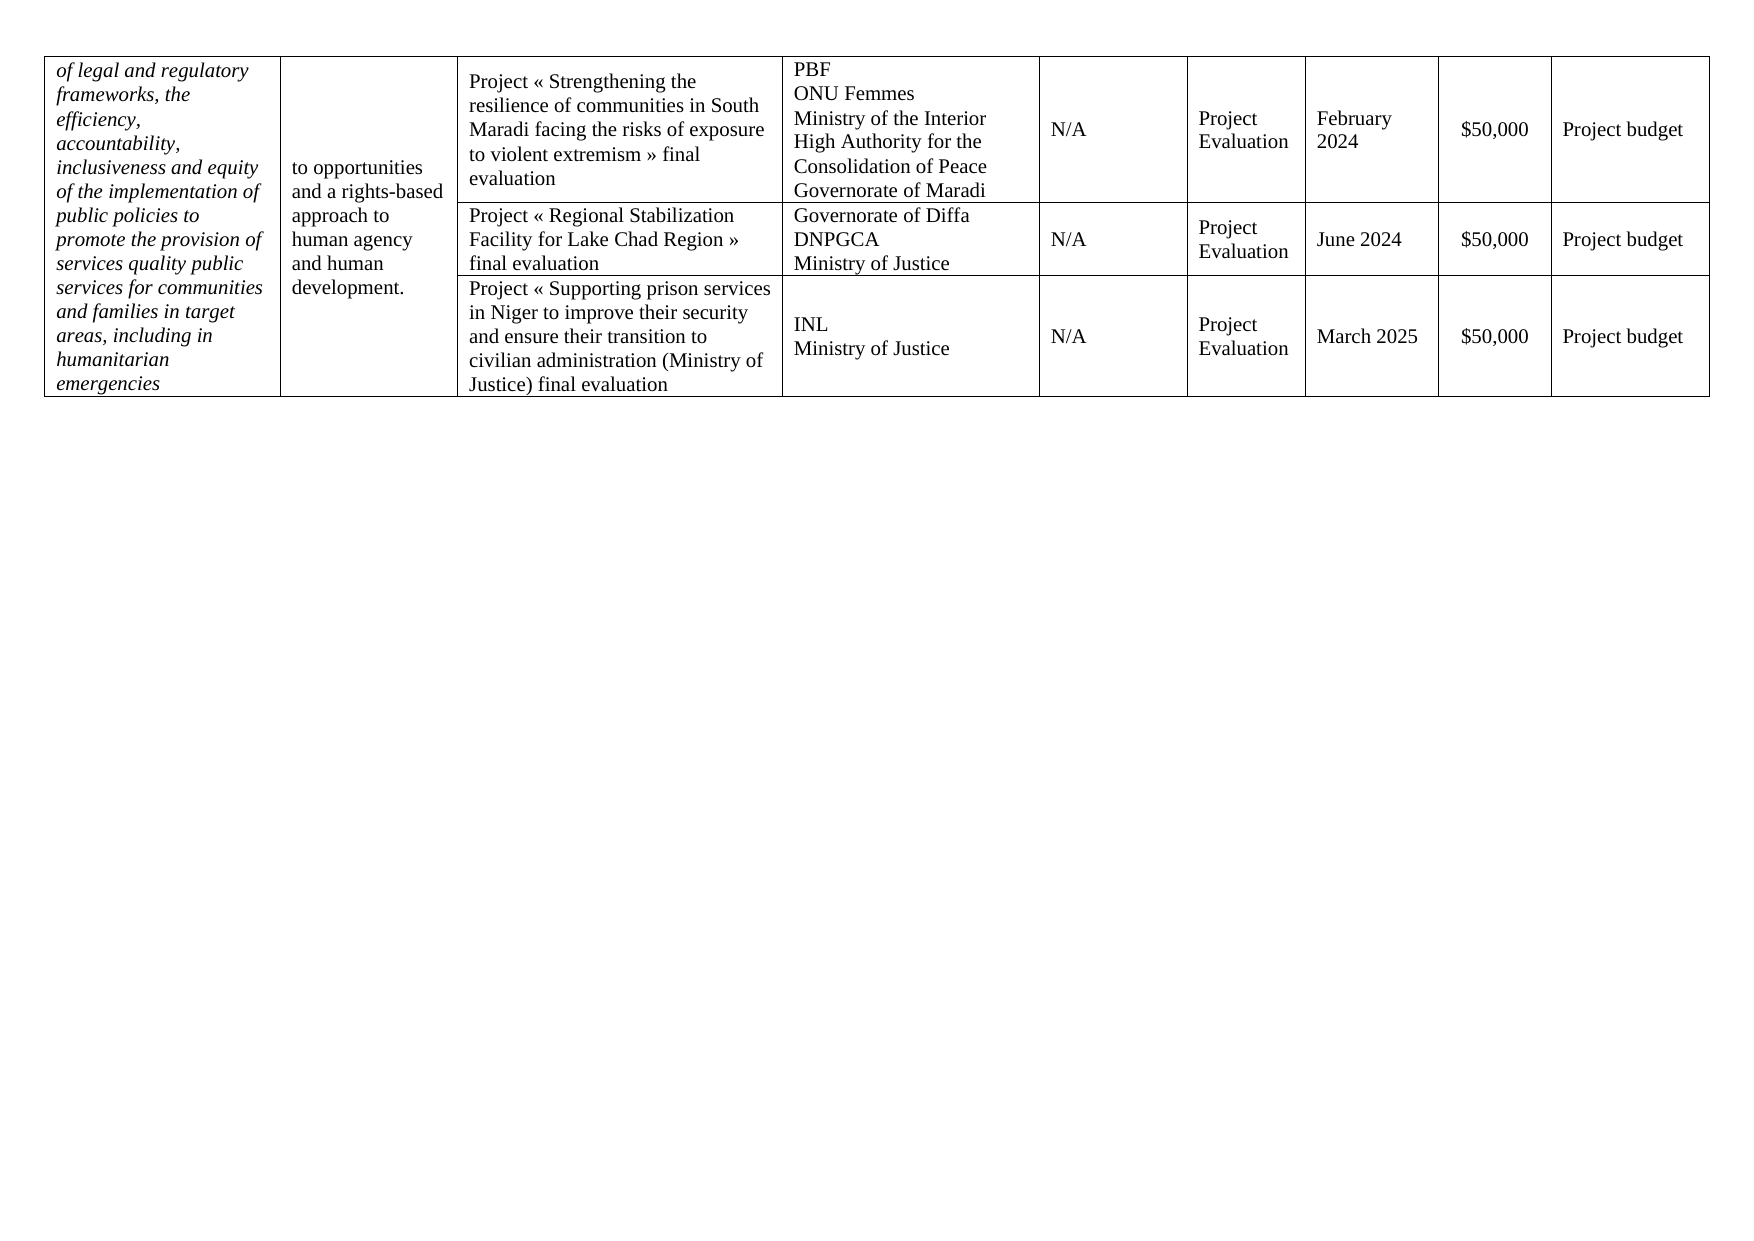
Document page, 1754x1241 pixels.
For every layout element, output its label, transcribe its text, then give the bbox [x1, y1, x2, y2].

table_cell N/A [1040, 276, 1187, 396]
table_cell Project Evaluation [1188, 276, 1305, 396]
table_cell June 2024 [1306, 203, 1438, 275]
table_cell N/A [1040, 203, 1187, 275]
table_cell Project « Regional Stabilization Facility for Lake Chad Region » final evaluation [458, 203, 782, 275]
table_cell February 2024 [1306, 57, 1438, 202]
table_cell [45, 57, 280, 396]
table_cell $50,000 [1439, 203, 1551, 275]
table_cell $50,000 [1439, 57, 1551, 202]
table_cell PBF ONU Femmes Ministry of the Interior High Authority for the Consolidation of Peace Governorate of Maradi [783, 57, 1039, 202]
table_cell N/A [1040, 57, 1187, 202]
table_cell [281, 57, 457, 396]
table_cell Project « Supporting prison services in Niger to improve their security and ensure their transition to civilian administration (Ministry of Justice) final evaluation [458, 276, 782, 396]
table_cell Project « Strengthening the resilience of communities in South Maradi facing the risks of exposure to violent extremism » final evaluation [458, 57, 782, 202]
table_cell March 2025 [1306, 276, 1438, 396]
table_cell Governorate of Diffa DNPGCA Ministry of Justice [783, 203, 1039, 275]
table_cell $50,000 [1439, 276, 1551, 396]
table_cell Project budget [1552, 276, 1709, 396]
table_cell INL Ministry of Justice [783, 276, 1039, 396]
table_cell Project budget [1552, 57, 1709, 202]
table_cell Project Evaluation [1188, 57, 1305, 202]
table_cell Project budget [1552, 203, 1709, 275]
table_cell Project Evaluation [1188, 203, 1305, 275]
